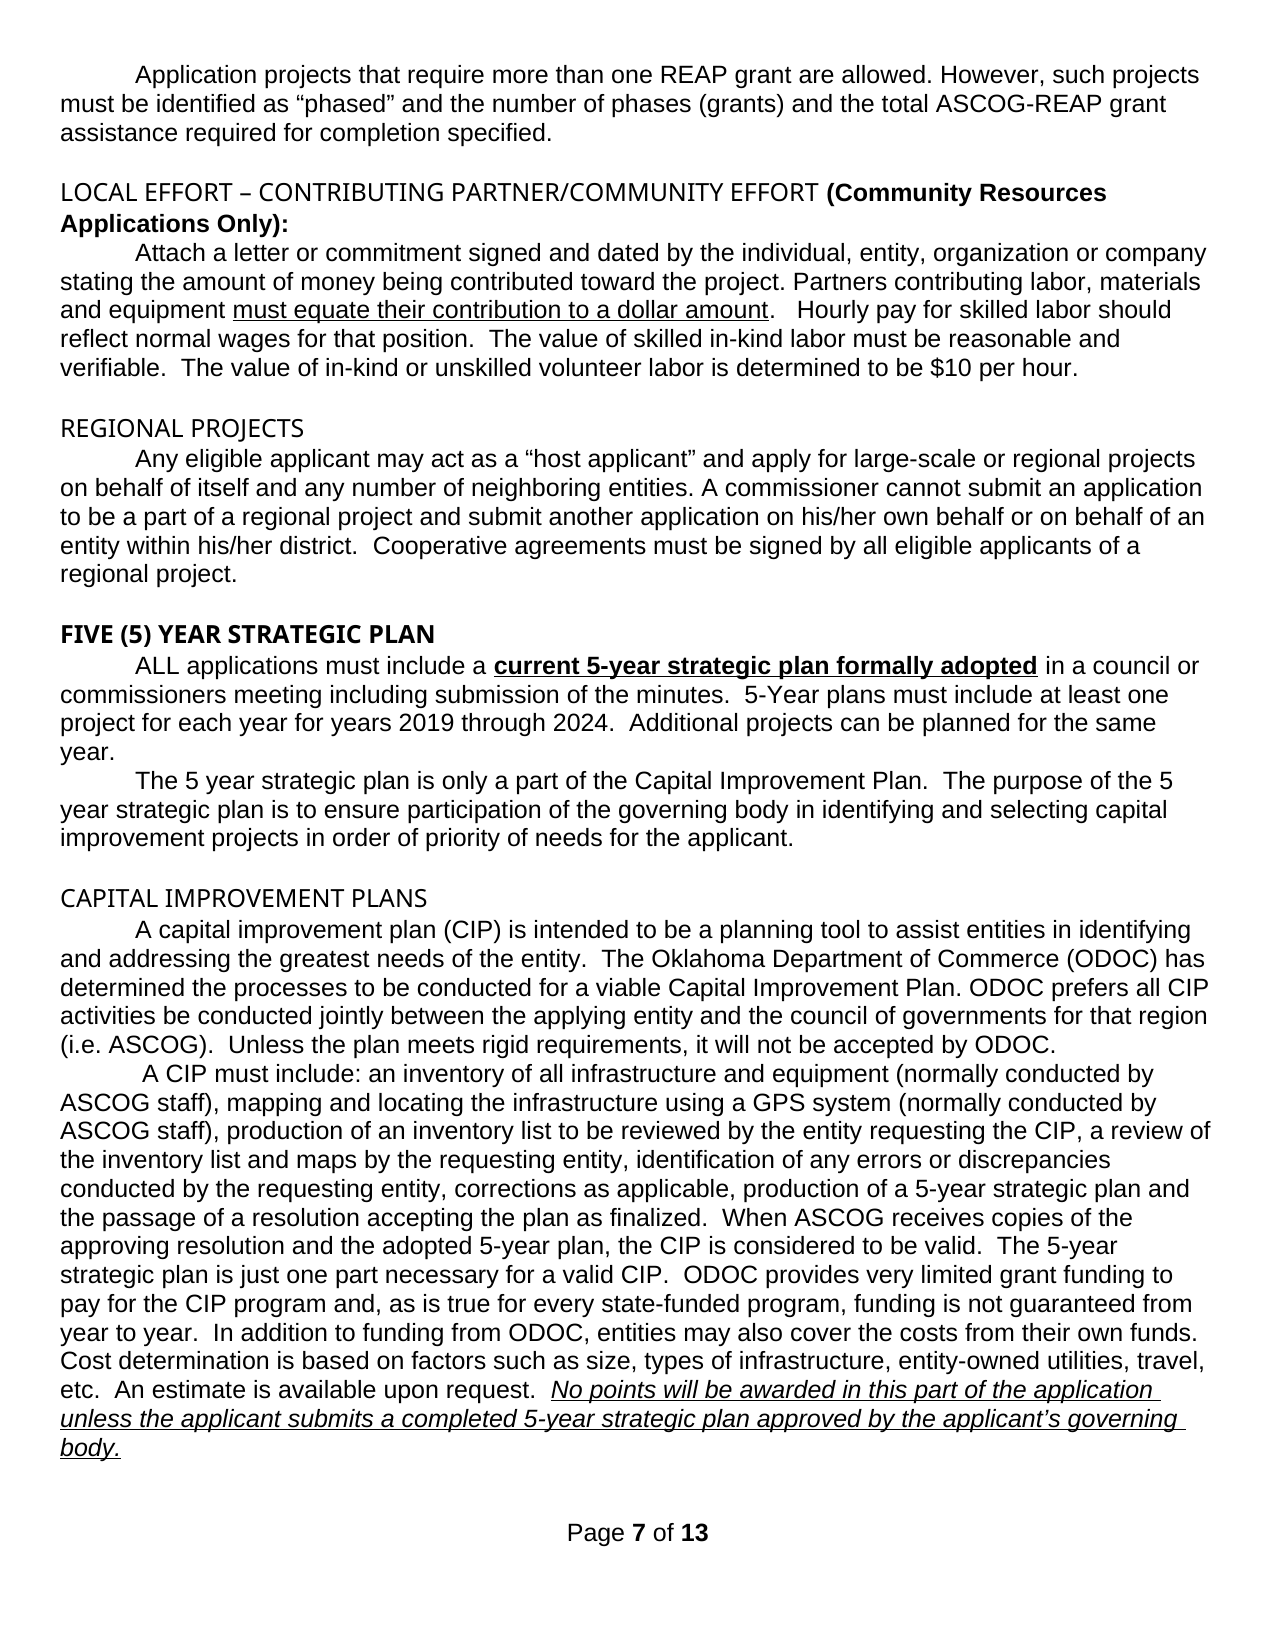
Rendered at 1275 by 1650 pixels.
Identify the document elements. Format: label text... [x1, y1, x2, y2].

text Attach a letter or commitment signed and dated by the individual, entity, organization or company stating the amount of money being contributed toward the project. Partners contributing labor, materials and equipment must equate their contribution to a dollar amount. Hourly pay for skilled labor should reflect normal wages for that position. The value of skilled in-kind labor must be reasonable and verifiable. The value of in-kind or unskilled volunteer labor is determined to be $10 per hour. [60, 238, 1215, 382]
text Application projects that require more than one REAP grant are allowed. However, such projects must be identified as “phased” and the number of phases (grants) and the total ASCOG-REAP grant assistance required for completion specified. [60, 60, 1215, 146]
text A CIP must include: an inventory of all infrastructure and equipment (normally conducted by ASCOG staff), mapping and locating the infrastructure using a GPS system (normally conducted by ASCOG staff), production of an inventory list to be reviewed by the entity requesting the CIP, a review of the inventory list and maps by the requesting entity, identification of any errors or discrepancies conducted by the requesting entity, corrections as applicable, production of a 5-year strategic plan and the passage of a resolution accepting the plan as finalized. When ASCOG receives copies of the approving resolution and the adopted 5-year plan, the CIP is considered to be valid. The 5-year strategic plan is just one part necessary for a valid CIP. ODOC provides very limited grant funding to pay for the CIP program and, as is true for every state-funded program, funding is not guaranteed from year to year. In addition to funding from ODOC, entities may also cover the costs from their own funds. Cost determination is based on factors such as size, types of infrastructure, entity-owned utilities, travel, etc. An estimate is available upon request. No points will be awarded in this part of the application unless the applicant submits a completed 5-year strategic plan approved by the applicant’s governing body. [60, 1059, 1215, 1461]
text A capital improvement plan (CIP) is intended to be a planning tool to assist entities in identifying and addressing the greatest needs of the entity. The Oklahoma Department of Commerce (ODOC) has determined the processes to be conducted for a viable Capital Improvement Plan. ODOC prefers all CIP activities be conducted jointly between the applying entity and the council of governments for that region (i.e. ASCOG). Unless the plan meets rigid requirements, it will not be accepted by ODOC. [60, 915, 1215, 1059]
text Local Effort – Contributing Partner/Community Effort (Community Resources Applications Only): [60, 175, 1215, 238]
text ALL applications must include a current 5-year strategic plan formally adopted in a council or commissioners meeting including submission of the minutes. 5-Year plans must include at least one project for each year for years 2019 through 2024. Additional projects can be planned for the same year. [60, 651, 1215, 766]
text Five (5) Year Strategic Plan [60, 617, 1215, 651]
text Any eligible applicant may act as a “host applicant” and apply for large-scale or regional projects on behalf of itself and any number of neighboring entities. A commissioner cannot submit an application to be a part of a regional project and submit another application on his/her own behalf or on behalf of an entity within his/her district. Cooperative agreements must be signed by all eligible applicants of a regional project. [60, 444, 1215, 588]
text Regional Projects [60, 410, 1215, 444]
text The 5 year strategic plan is only a part of the Capital Improvement Plan. The purpose of the 5 year strategic plan is to ensure participation of the governing body in identifying and selecting capital improvement projects in order of priority of needs for the applicant. [60, 766, 1215, 852]
text Capital Improvement Plans [60, 881, 1215, 915]
